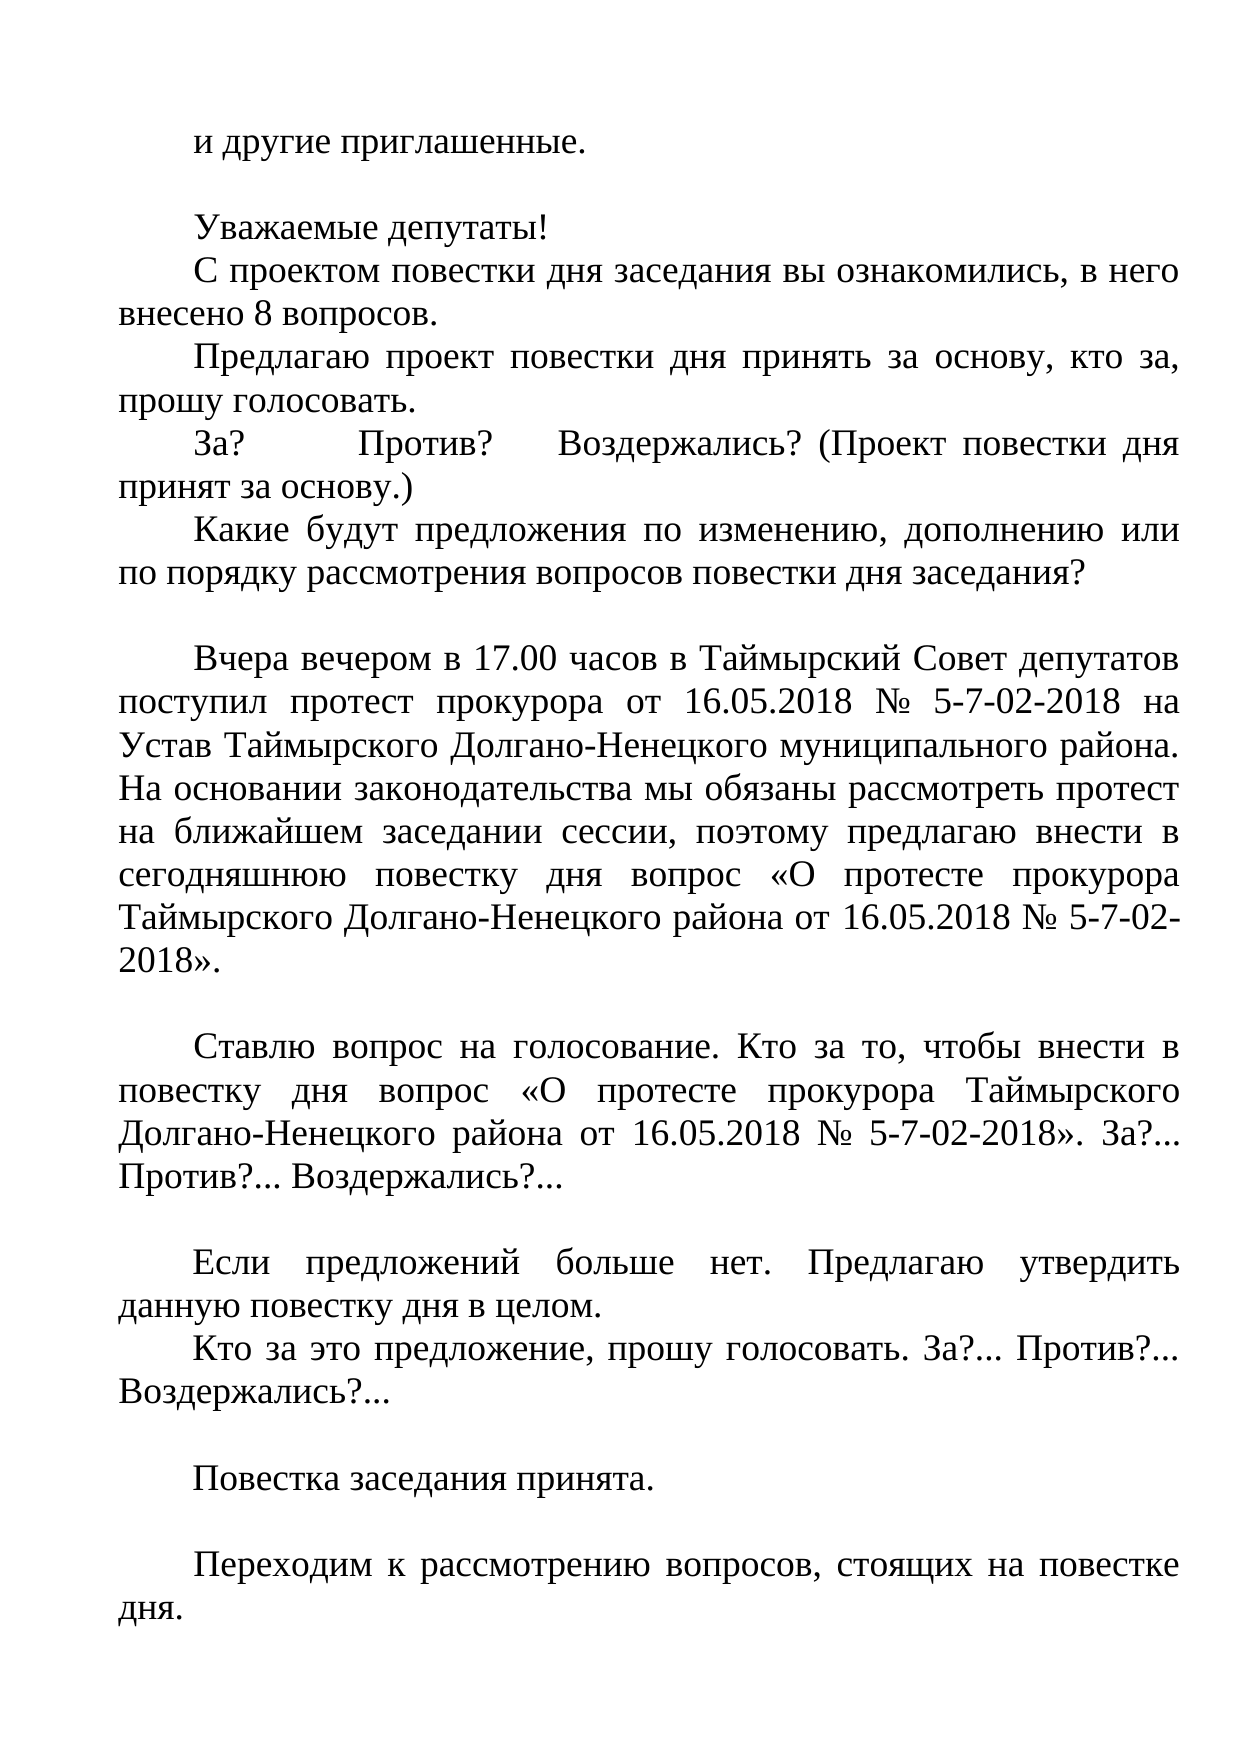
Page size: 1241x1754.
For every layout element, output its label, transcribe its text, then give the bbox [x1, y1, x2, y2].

text Ставлю вопрос на голосование. Кто за то, чтобы внести в повестку дня вопрос «О протесте прокурора Таймырского Долгано-Ненецкого района от 16.05.2018 № 5-7-02-2018». За?... Против?... Воздержались?... [118, 1024, 1181, 1196]
text и другие приглашенные. [118, 118, 1181, 161]
text Кто за это предложение, прошу голосовать. За?... Против?... Воздержались?... [118, 1326, 1181, 1412]
text За? Против? Воздержались? (Проект повестки дня принят за основу.) [118, 420, 1181, 506]
text Переходим к рассмотрению вопросов, стоящих на повестке дня. [118, 1541, 1181, 1628]
text С проектом повестки дня заседания вы ознакомились, в него внесено 8 вопросов. [118, 248, 1181, 334]
text Какие будут предложения по изменению, дополнению или по порядку рассмотрения вопросов повестки дня заседания? [118, 506, 1181, 593]
text Уважаемые депутаты! [118, 204, 1181, 248]
text Вчера вечером в 17.00 часов в Таймырский Совет депутатов поступил протест прокурора от 16.05.2018 № 5-7-02-2018 на Устав Таймырского Долгано-Ненецкого муниципального района. На основании законодательства мы обязаны рассмотреть протест на ближайшем заседании сессии, поэтому предлагаю внести в сегодняшнюю повестку дня вопрос «О протесте прокурора Таймырского Долгано-Ненецкого района от 16.05.2018 № 5-7-02-2018». [118, 636, 1181, 981]
text Повестка заседания принята. [118, 1455, 1181, 1498]
text Если предложений больше нет. Предлагаю утвердить данную повестку дня в целом. [118, 1239, 1181, 1326]
text Предлагаю проект повестки дня принять за основу, кто за, прошу голосовать. [118, 334, 1181, 420]
